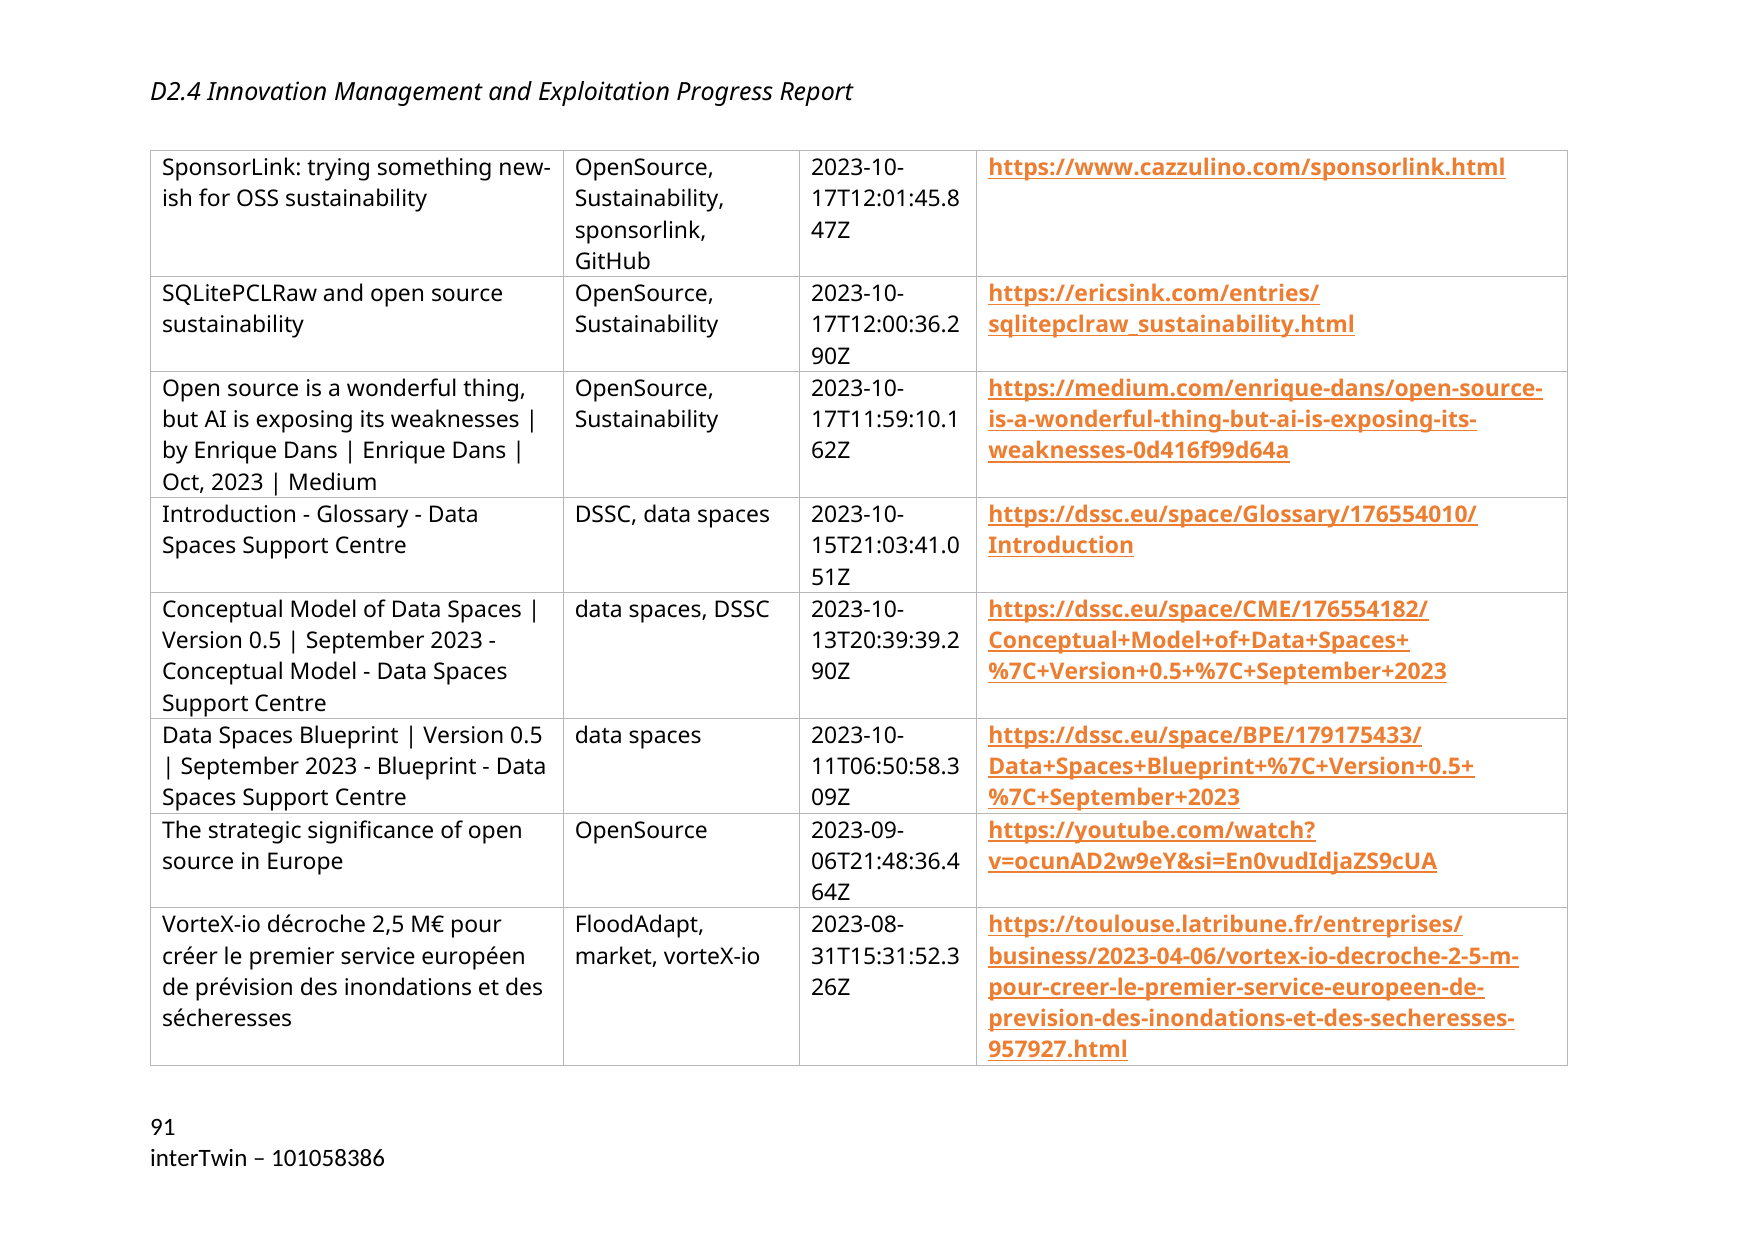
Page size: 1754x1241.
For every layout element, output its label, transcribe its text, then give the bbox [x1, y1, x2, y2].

table_cell https://dssc.eu/space/BPE/179175433/Data+Spaces+Blueprint+%7C+Version+0.5+%7C+September+2023 [977, 719, 1567, 812]
table_cell 2023-10-17T12:00:36.290Z [800, 277, 976, 371]
table_cell The strategic significance of open source in Europe [151, 814, 563, 907]
table_cell https://youtube.com/watch?v=ocunAD2w9eY&si=En0vudIdjaZS9cUA [977, 814, 1567, 907]
table_cell 2023-08-31T15:31:52.326Z [800, 908, 976, 1064]
table_cell 2023-10-17T11:59:10.162Z [800, 372, 976, 497]
table_cell OpenSource, Sustainability [564, 277, 799, 371]
table_cell https://dssc.eu/space/Glossary/176554010/Introduction [977, 498, 1567, 592]
table_cell Conceptual Model of Data Spaces | Version 0.5 | September 2023 - Conceptual Model - Data Spaces Support Centre [151, 593, 563, 718]
table_cell data spaces [564, 719, 799, 812]
table_cell [151, 908, 563, 1064]
table_cell https://ericsink.com/entries/sqlitepclraw_sustainability.html [977, 277, 1567, 371]
table_cell FloodAdapt, market, vorteX-io [564, 908, 799, 1064]
table_cell Open source is a wonderful thing, but AI is exposing its weaknesses | by Enrique Dans | Enrique Dans | Oct, 2023 | Medium [151, 372, 563, 497]
table_cell 2023-10-11T06:50:58.309Z [800, 719, 976, 812]
table_cell https://dssc.eu/space/CME/176554182/Conceptual+Model+of+Data+Spaces+%7C+Version+0.5+%7C+September+2023 [977, 593, 1567, 718]
table_cell OpenSource [564, 814, 799, 907]
table_cell OpenSource, Sustainability, sponsorlink, GitHub [564, 151, 799, 276]
table_cell 2023-10-17T12:01:45.847Z [800, 151, 976, 276]
table_cell Data Spaces Blueprint | Version 0.5 | September 2023 - Blueprint - Data Spaces Support Centre [151, 719, 563, 812]
table_cell SQLitePCLRaw and open source sustainability [151, 277, 563, 371]
table_cell OpenSource, Sustainability [564, 372, 799, 497]
table_cell data spaces, DSSC [564, 593, 799, 718]
table_cell Introduction - Glossary - Data Spaces Support Centre [151, 498, 563, 592]
table_cell 2023-10-15T21:03:41.051Z [800, 498, 976, 592]
table_cell https://medium.com/enrique-dans/open-source-is-a-wonderful-thing-but-ai-is-exposing-its-weaknesses-0d416f99d64a [977, 372, 1567, 497]
table_cell https://toulouse.latribune.fr/entreprises/business/2023-04-06/vortex-io-decroche-2-5-m-pour-creer-le-premier-service-europeen-de-prevision-des-inondations-et-des-secheresses-957927.html [977, 908, 1567, 1064]
table_cell DSSC, data spaces [564, 498, 799, 592]
table_cell https://www.cazzulino.com/sponsorlink.html [977, 151, 1567, 276]
table_cell 2023-09-06T21:48:36.464Z [800, 814, 976, 907]
table_cell SponsorLink: trying something new-ish for OSS sustainability [151, 151, 563, 276]
table_cell 2023-10-13T20:39:39.290Z [800, 593, 976, 718]
